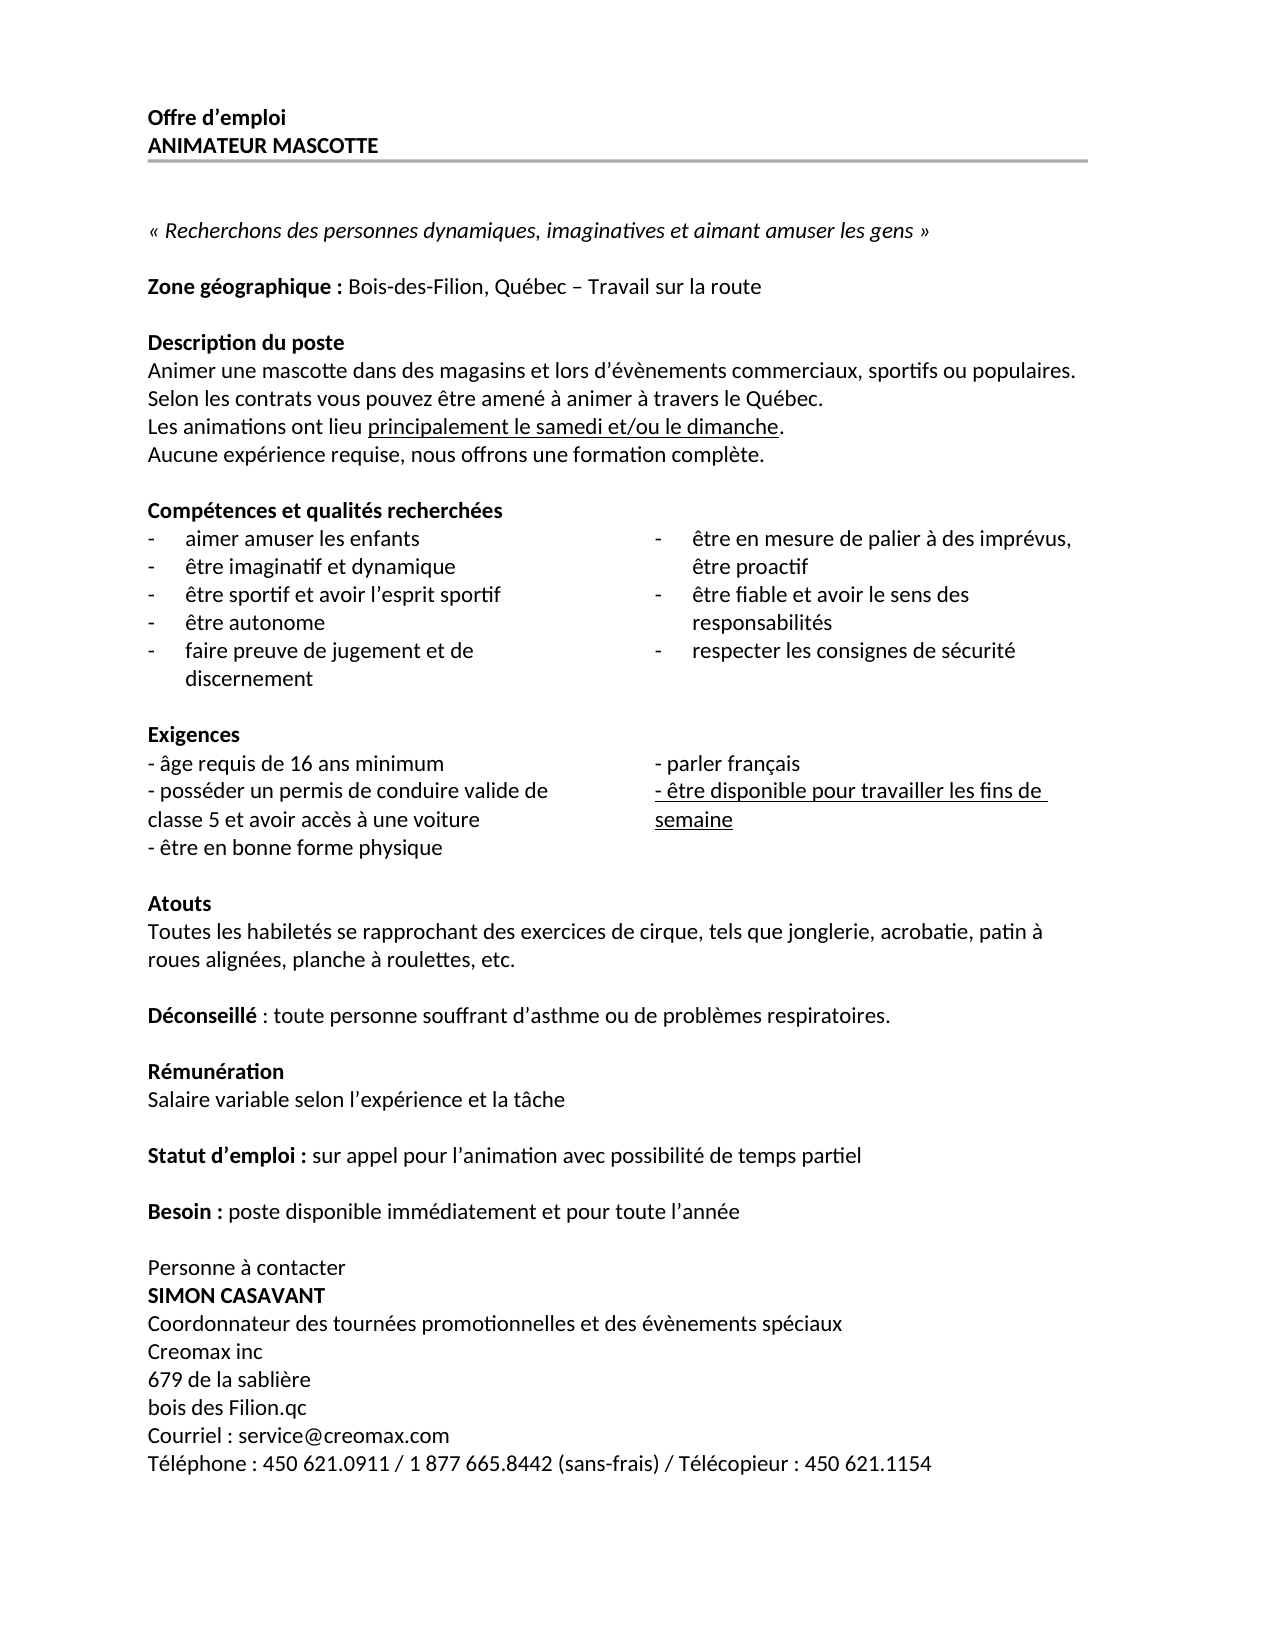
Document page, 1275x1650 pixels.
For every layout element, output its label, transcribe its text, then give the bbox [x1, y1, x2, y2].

list aimer amuser les enfants [148, 524, 581, 552]
text - être en bonne forme physique [148, 833, 581, 861]
text Courriel : service@creomax.com [148, 1421, 1088, 1449]
text Les animations ont lieu principalement le samedi et/ou le dimanche. [148, 412, 1088, 440]
text Selon les contrats vous pouvez être amené à animer à travers le Québec. [148, 384, 1088, 412]
text - âge requis de 16 ans minimum [148, 749, 581, 777]
text Téléphone : 450 621.0911 / 1 877 665.8442 (sans-frais) / Télécopieur : 450 621.1154 [148, 1449, 1088, 1477]
text - être disponible pour travailler les fins de semaine [654, 777, 1088, 833]
text « Recherchons des personnes dynamiques, imaginatives et aimant amuser les gens » [148, 216, 1088, 244]
list être en mesure de palier à des imprévus, être proactif [654, 524, 1088, 581]
text Animer une mascotte dans des magasins et lors d’évènements commerciaux, sportifs ou populaires. [148, 356, 1088, 384]
text 679 de la sablière [148, 1365, 1088, 1393]
text bois des Filion.qc [148, 1393, 1088, 1421]
text Déconseillé : toute personne souffrant d’asthme ou de problèmes respiratoires. [148, 1001, 1088, 1029]
text Rémunération [148, 1057, 1088, 1085]
list être imaginatif et dynamique [148, 552, 581, 581]
text SIMON CASAVANT [148, 1281, 1088, 1309]
text Salaire variable selon l’expérience et la tâche [148, 1085, 1088, 1113]
list être autonome [148, 608, 581, 637]
list faire preuve de jugement et de discernement [148, 637, 581, 693]
text Statut d’emploi : sur appel pour l’animation avec possibilité de temps partiel [148, 1141, 1088, 1169]
text Atouts [148, 889, 1088, 917]
text - posséder un permis de conduire valide de classe 5 et avoir accès à une voiture [148, 777, 581, 833]
list respecter les consignes de sécurité [654, 637, 1088, 664]
text Aucune expérience requise, nous offrons une formation complète. [148, 440, 1088, 468]
text Offre d’emploi [148, 103, 1088, 131]
list être sportif et avoir l’esprit sportif [148, 581, 581, 608]
text - parler français [654, 749, 1088, 777]
text Besoin : poste disponible immédiatement et pour toute l’année [148, 1197, 1088, 1225]
text Description du poste [148, 328, 1088, 356]
text Coordonnateur des tournées promotionnelles et des évènements spéciaux [148, 1309, 1088, 1337]
text ANIMATEUR MASCOTTE [148, 131, 1088, 159]
text Zone géographique : Bois-des-Filion, Québec – Travail sur la route [148, 272, 1088, 300]
text Toutes les habiletés se rapprochant des exercices de cirque, tels que jonglerie, acrobatie, patin à roues alignées, planche à roulettes, etc. [148, 917, 1088, 973]
text Creomax inc [148, 1337, 1088, 1365]
text Personne à contacter [148, 1253, 1088, 1281]
list être fiable et avoir le sens des responsabilités [654, 581, 1088, 637]
text Compétences et qualités recherchées [148, 496, 1088, 524]
text Exigences [148, 721, 1088, 749]
